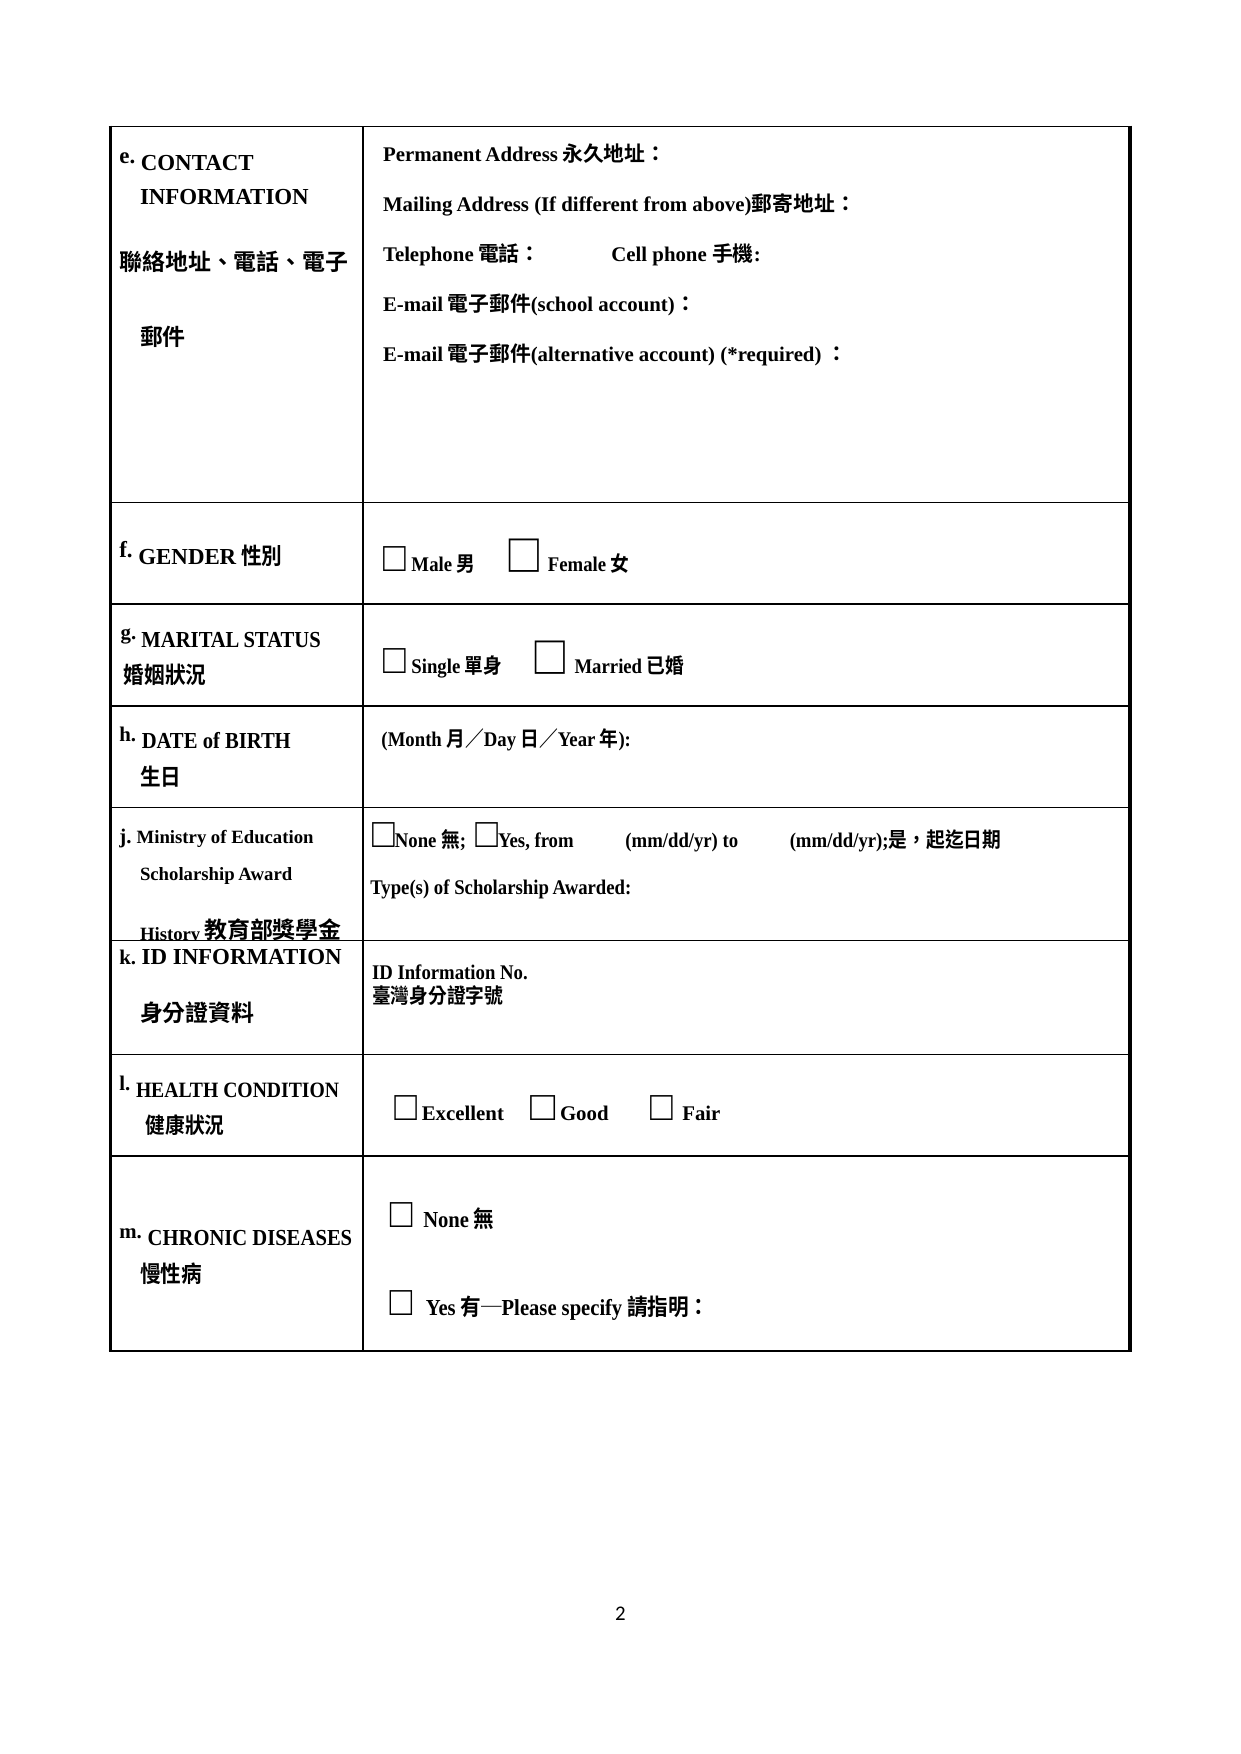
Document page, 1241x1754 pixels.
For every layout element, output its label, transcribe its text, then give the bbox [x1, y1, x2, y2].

table_cell j. Ministry of Education Scholarship Award History教育部獎學金受獎紀錄 [112, 808, 362, 939]
table_cell f. GENDER性別 [112, 503, 362, 603]
table_cell e. CONTACT INFORMATION 聯絡地址、電話、電子郵件 [112, 127, 362, 502]
table_cell □ None無 □ Yes有─Please specify請指明： [364, 1157, 1128, 1350]
table_cell l. HEALTH CONDITION 健康狀況 [112, 1055, 362, 1155]
table_cell □None 無; □Yes, from (mm/dd/yr) to (mm/dd/yr);是，起迄日期 Type(s) of Scholarship Awarded: [364, 808, 1128, 939]
table_cell □ Excellent □ Good □ Fair [364, 1055, 1128, 1155]
table_cell Permanent Address永久地址： Mailing Address (If different from above)郵寄地址： Telephone電話： Cell phone 手機: E-mail電子郵件(school account)： E-mail電子郵件(alternative account) (*required) ： [364, 127, 1128, 502]
table_cell k. ID INFORMATION 身分證資料 [112, 941, 362, 1053]
table_cell (Month 月／Day日／Year 年): [364, 707, 1128, 806]
table_cell □ Single單身 □ Married 已婚 [364, 605, 1128, 705]
table_cell □ Male 男 □ Female女 [364, 503, 1128, 603]
table_cell m. CHRONIC DISEASES 慢性病 [112, 1157, 362, 1350]
table_cell h. DATE of BIRTH 生日 [112, 707, 362, 806]
table_cell g. MARITAL STATUS 婚姻狀況 [112, 605, 362, 705]
table_cell ID Information No. 臺灣身分證字號 [364, 941, 1128, 1053]
